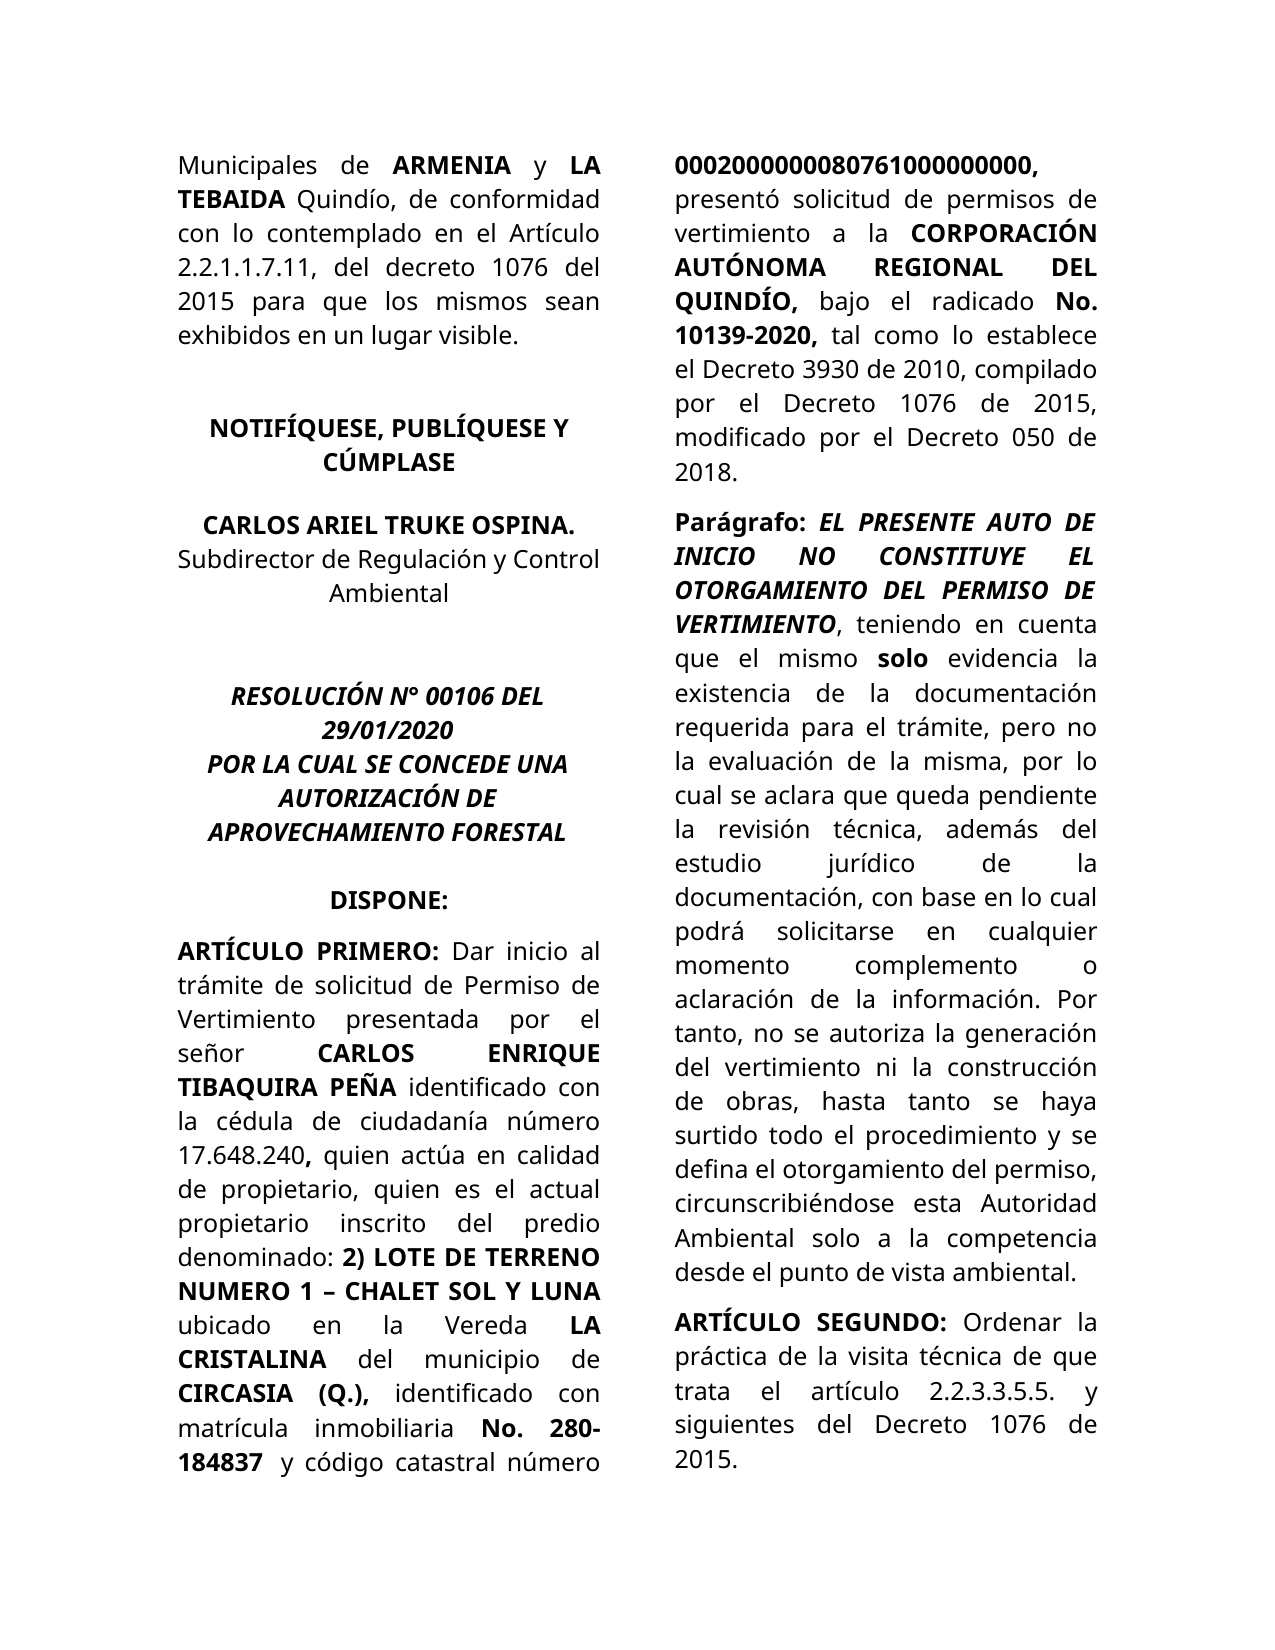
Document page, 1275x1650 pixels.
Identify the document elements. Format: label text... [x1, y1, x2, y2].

text NOTIFÍQUESE, PUBLÍQUESE Y CÚMPLASE [177, 411, 601, 479]
text CARLOS ARIEL TRUKE OSPINA. [177, 508, 601, 542]
text ARTÍCULO PRIMERO: Dar inicio al trámite de solicitud de Permiso de Vertimiento presentada por el señor CARLOS ENRIQUE TIBAQUIRA PEÑA identificado con la cédula de ciudadanía número 17.648.240, quien actúa en calidad de propietario, quien es el actual propietario inscrito del predio denominado: 2) LOTE DE TERRENO NUMERO 1 – CHALET SOL Y LUNA ubicado en la Vereda LA CRISTALINA del municipio de CIRCASIA (Q.), identificado con matrícula inmobiliaria No. 280-184837 y código catastral número 0002000000080761000000000, presentó solicitud de permisos de vertimiento a la CORPORACIÓN AUTÓNOMA REGIONAL DEL QUINDÍO, bajo el radicado No. 10139-2020, tal como lo establece el Decreto 3930 de 2010, compilado por el Decreto 1076 de 2015, modificado por el Decreto 050 de 2018. [177, 933, 601, 1478]
text Subdirector de Regulación y Control Ambiental [177, 542, 601, 610]
text Parágrafo: EL PRESENTE AUTO DE INICIO NO CONSTITUYE EL OTORGAMIENTO DEL PERMISO DE VERTIMIENTO, teniendo en cuenta que el mismo solo evidencia la existencia de la documentación requerida para el trámite, pero no la evaluación de la misma, por lo cual se aclara que queda pendiente la revisión técnica, además del estudio jurídico de la documentación, con base en lo cual podrá solicitarse en cualquier momento complemento o aclaración de la información. Por tanto, no se autoriza la generación del vertimiento ni la construcción de obras, hasta tanto se haya surtido todo el procedimiento y se defina el otorgamiento del permiso, circunscribiéndose esta Autoridad Ambiental solo a la competencia desde el punto de vista ambiental. [674, 505, 1098, 1288]
text DISPONE: [177, 883, 601, 917]
text ARTÍCULO PRIMERO: Dar inicio al trámite de solicitud de Permiso de Vertimiento presentada por el señor CARLOS ENRIQUE TIBAQUIRA PEÑA identificado con la cédula de ciudadanía número 17.648.240, quien actúa en calidad de propietario, quien es el actual propietario inscrito del predio denominado: 2) LOTE DE TERRENO NUMERO 1 – CHALET SOL Y LUNA ubicado en la Vereda LA CRISTALINA del municipio de CIRCASIA (Q.), identificado con matrícula inmobiliaria No. 280-184837 y código catastral número 0002000000080761000000000, presentó solicitud de permisos de vertimiento a la CORPORACIÓN AUTÓNOMA REGIONAL DEL QUINDÍO, bajo el radicado No. 10139-2020, tal como lo establece el Decreto 3930 de 2010, compilado por el Decreto 1076 de 2015, modificado por el Decreto 050 de 2018. [674, 148, 1098, 488]
text RESOLUCIÓN N° 00106 DEL 29/01/2020 [177, 678, 601, 746]
text ARTÍCULO SEGUNDO: Ordenar la práctica de la visita técnica de que trata el artículo 2.2.3.3.5.5. y siguientes del Decreto 1076 de 2015. [674, 1305, 1098, 1475]
text POR LA CUAL SE CONCEDE UNA AUTORIZACIÓN DE APROVECHAMIENTO FORESTAL [177, 746, 601, 848]
